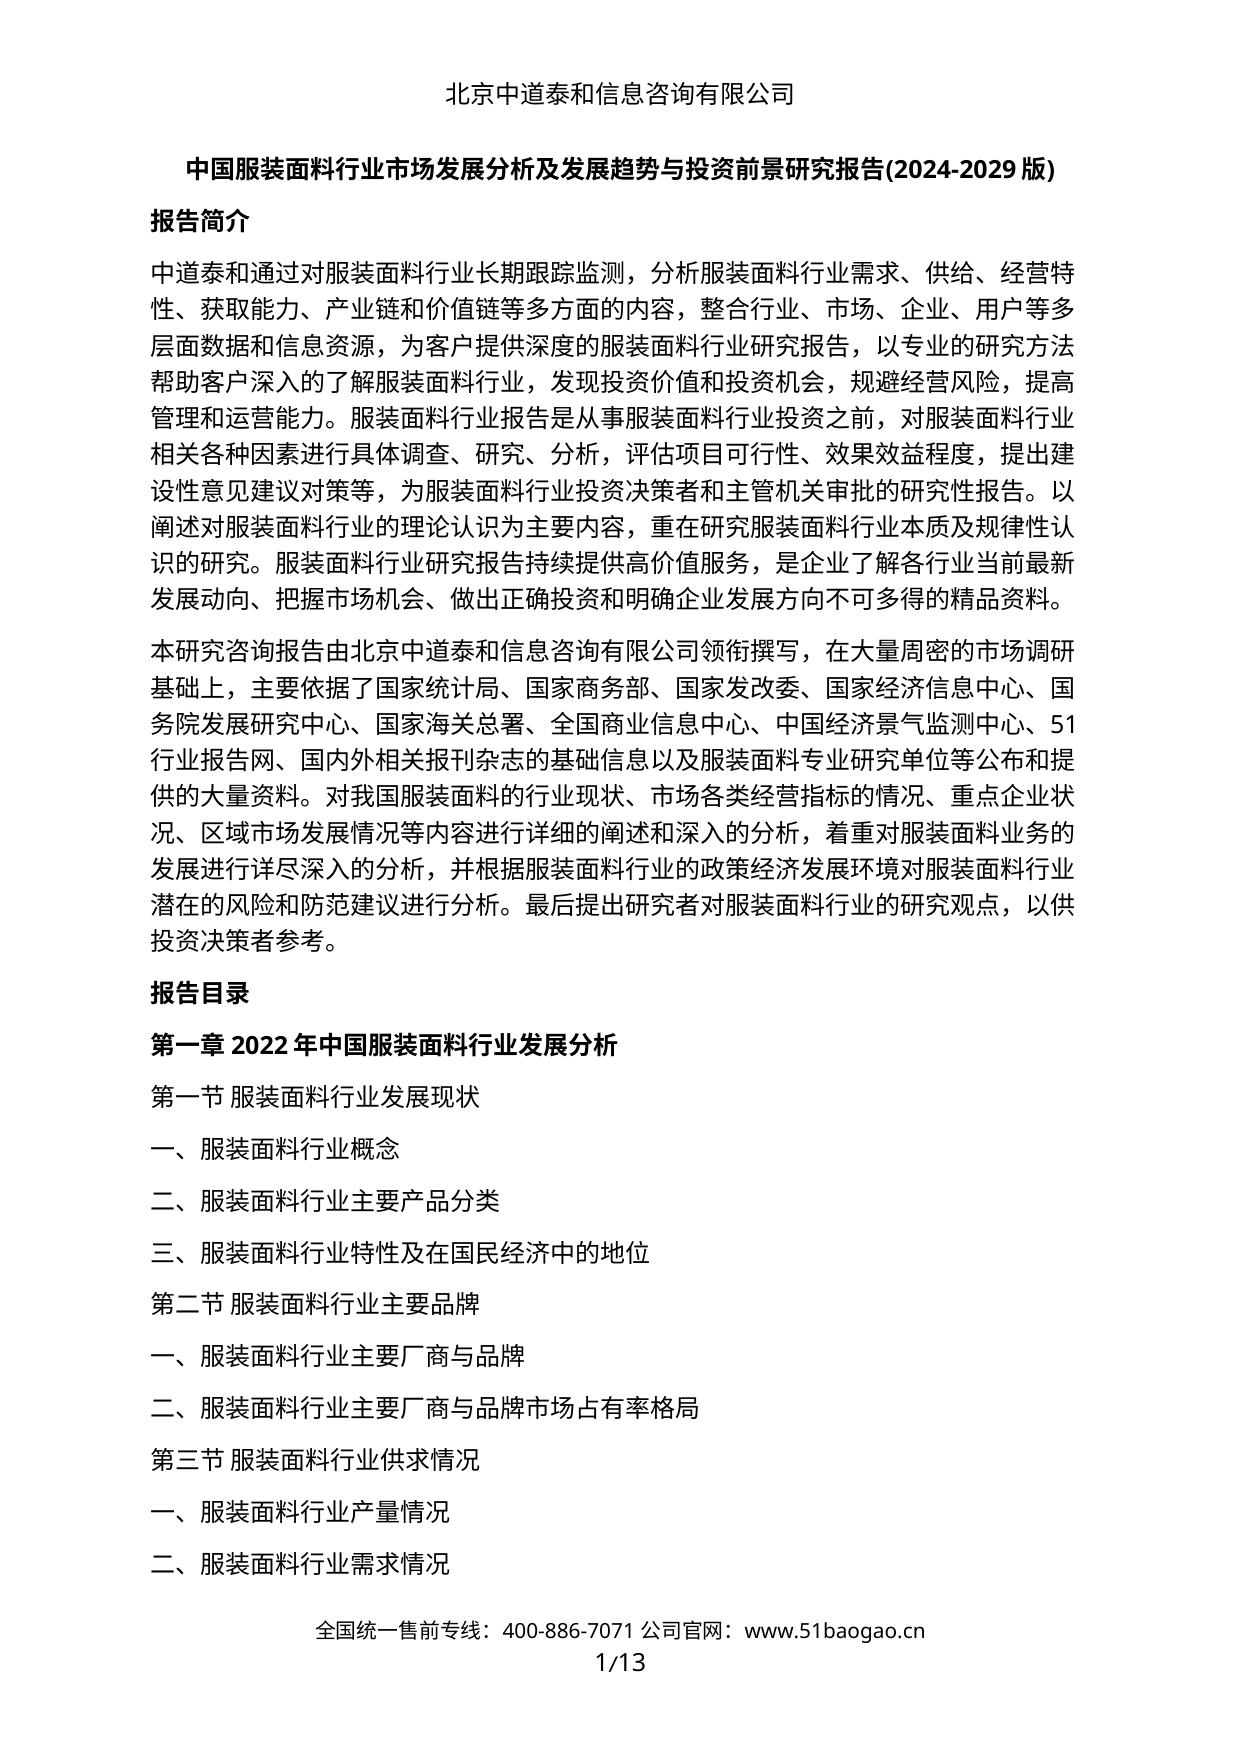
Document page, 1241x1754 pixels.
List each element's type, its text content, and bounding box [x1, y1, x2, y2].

text 第二节 服装面料行业主要品牌 [150, 1285, 1090, 1321]
text 中道泰和通过对服装面料行业长期跟踪监测，分析服装面料行业需求、供给、经营特性、获取能力、产业链和价值链等多方面的内容，整合行业、市场、企业、用户等多层面数据和信息资源，为客户提供深度的服装面料行业研究报告，以专业的研究方法帮助客户深入的了解服装面料行业，发现投资价值和投资机会，规避经营风险，提高管理和运营能力。服装面料行业报告是从事服装面料行业投资之前，对服装面料行业相关各种因素进行具体调查、研究、分析，评估项目可行性、效果效益程度，提出建设性意见建议对策等，为服装面料行业投资决策者和主管机关审批的研究性报告。以阐述对服装面料行业的理论认识为主要内容，重在研究服装面料行业本质及规律性认识的研究。服装面料行业研究报告持续提供高价值服务，是企业了解各行业当前最新发展动向、把握市场机会、做出正确投资和明确企业发展方向不可多得的精品资料。 [150, 254, 1090, 616]
text 本研究咨询报告由北京中道泰和信息咨询有限公司领衔撰写，在大量周密的市场调研基础上，主要依据了国家统计局、国家商务部、国家发改委、国家经济信息中心、国务院发展研究中心、国家海关总署、全国商业信息中心、中国经济景气监测中心、51行业报告网、国内外相关报刊杂志的基础信息以及服装面料专业研究单位等公布和提供的大量资料。对我国服装面料的行业现状、市场各类经营指标的情况、重点企业状况、区域市场发展情况等内容进行详细的阐述和深入的分析，着重对服装面料业务的发展进行详尽深入的分析，并根据服装面料行业的政策经济发展环境对服装面料行业潜在的风险和防范建议进行分析。最后提出研究者对服装面料行业的研究观点，以供投资决策者参考。 [150, 632, 1090, 958]
text 三、服装面料行业特性及在国民经济中的地位 [150, 1233, 1090, 1269]
text 二、服装面料行业需求情况 [150, 1544, 1090, 1581]
text 报告目录 [150, 974, 1090, 1010]
text 第三节 服装面料行业供求情况 [150, 1441, 1090, 1477]
text 一、服装面料行业产量情况 [150, 1492, 1090, 1529]
text 二、服装面料行业主要产品分类 [150, 1181, 1090, 1217]
text 一、服装面料行业概念 [150, 1129, 1090, 1166]
text 第一章 2022年中国服装面料行业发展分析 [150, 1026, 1090, 1062]
text 第一节 服装面料行业发展现状 [150, 1077, 1090, 1114]
text 报告简介 [150, 202, 1090, 238]
text 二、服装面料行业主要厂商与品牌市场占有率格局 [150, 1389, 1090, 1425]
text 中国服装面料行业市场发展分析及发展趋势与投资前景研究报告(2024-2029版) [150, 150, 1090, 186]
text 一、服装面料行业主要厂商与品牌 [150, 1337, 1090, 1373]
